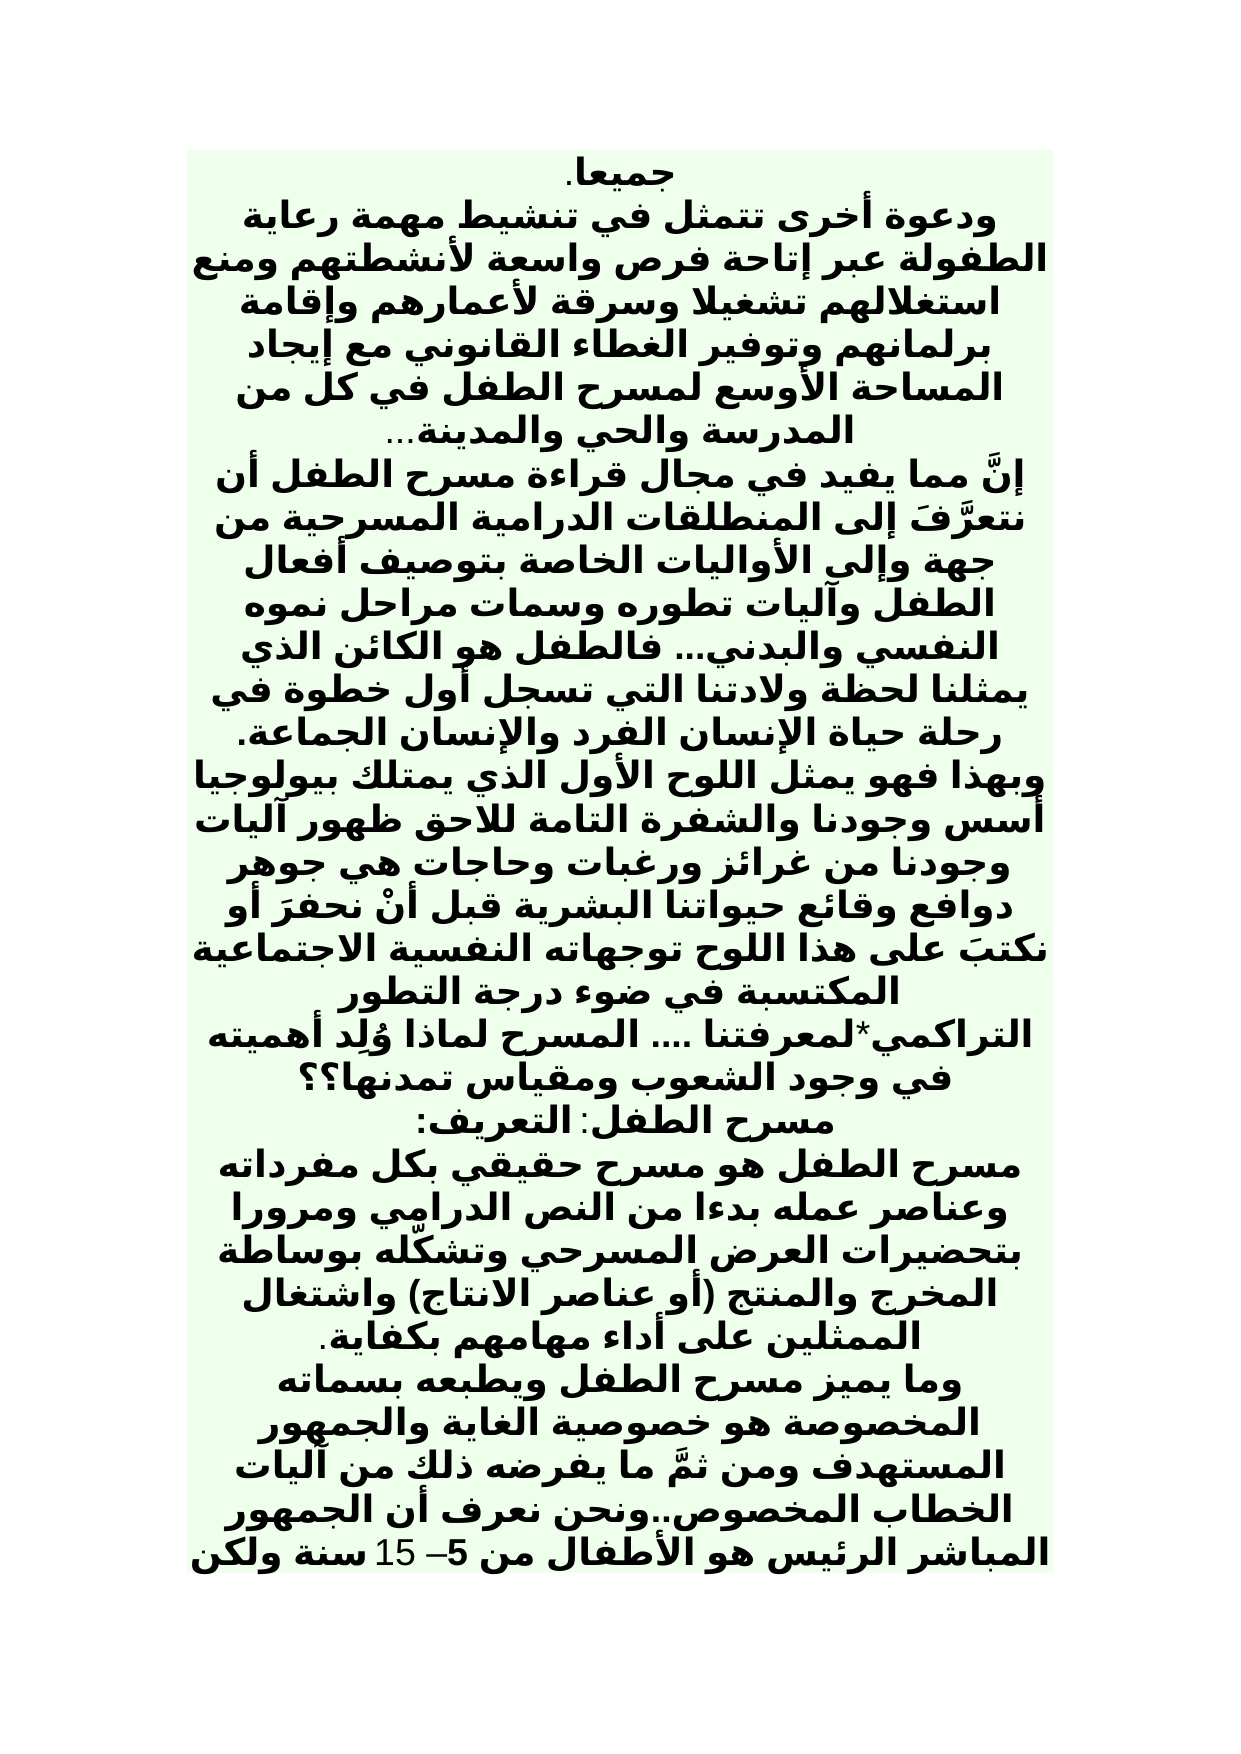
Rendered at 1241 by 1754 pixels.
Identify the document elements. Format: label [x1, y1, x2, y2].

text [187, 150, 1053, 1573]
